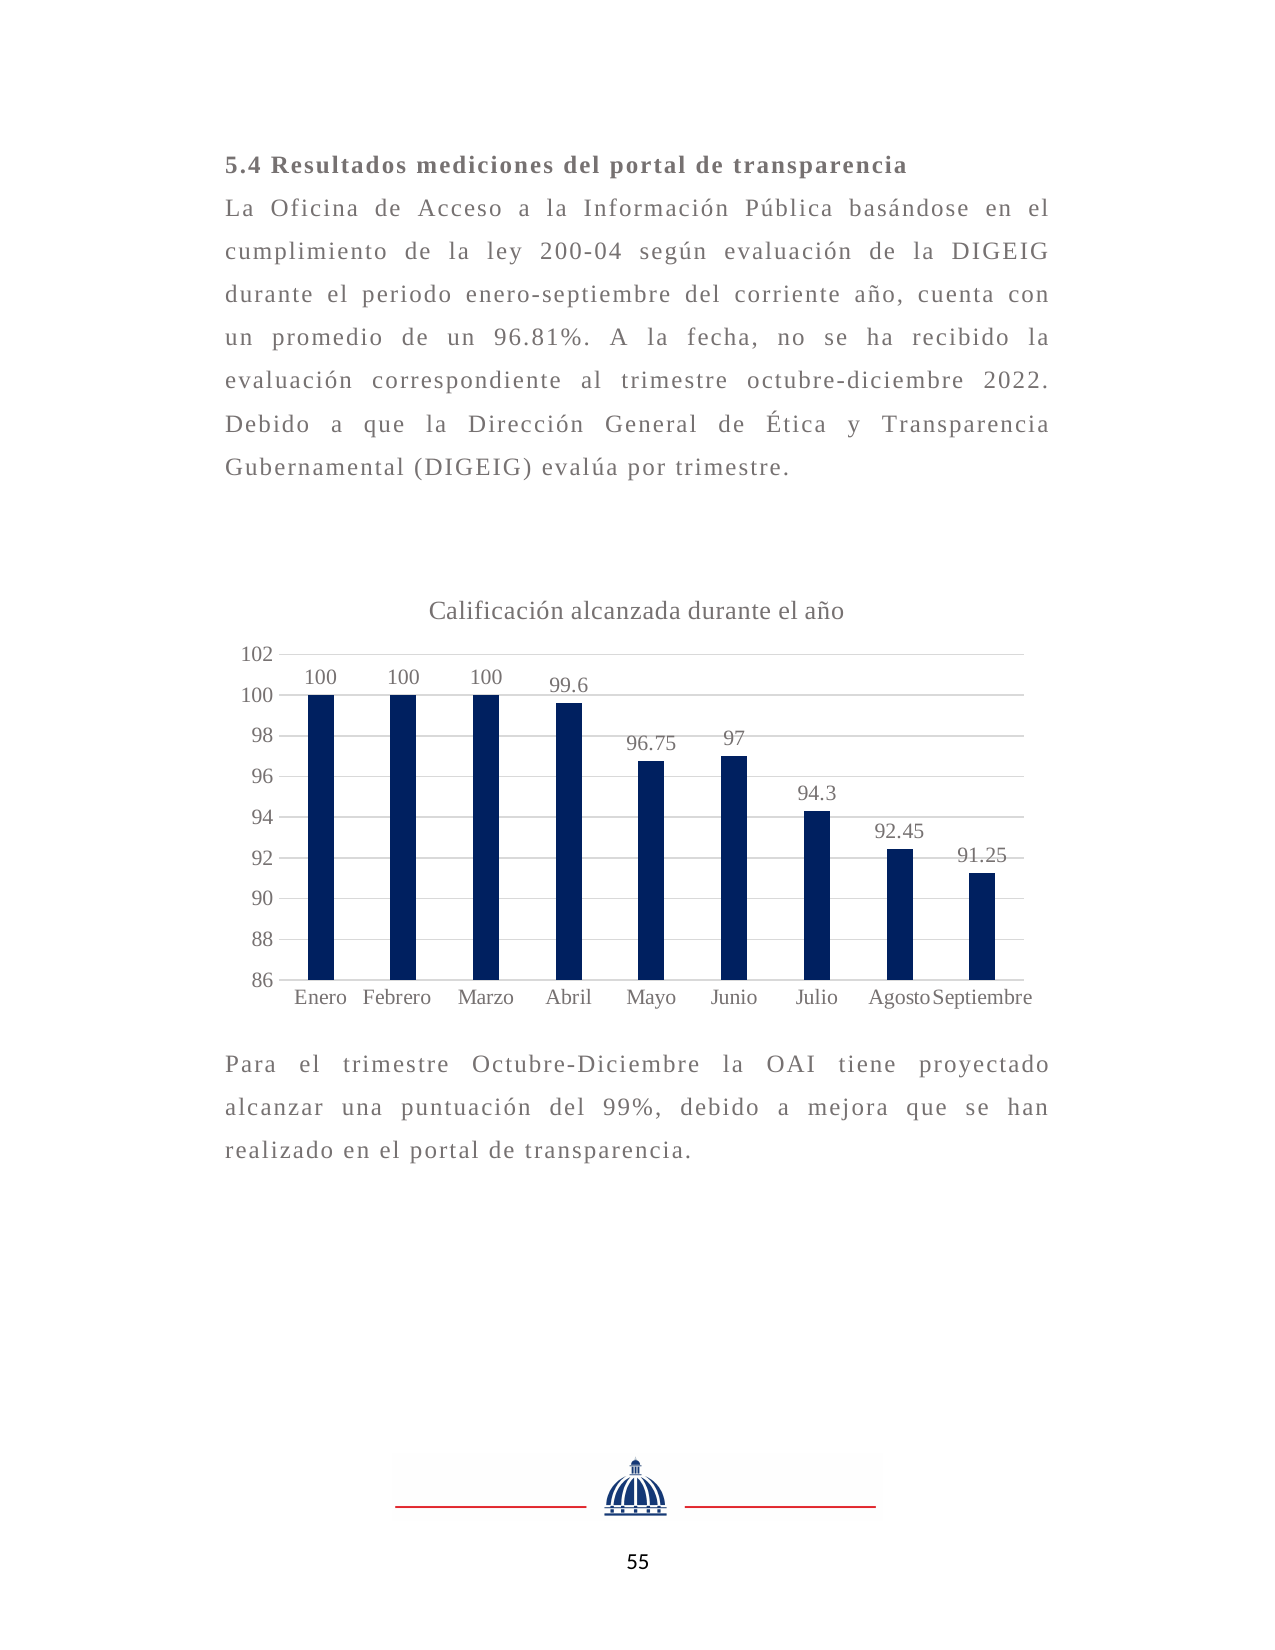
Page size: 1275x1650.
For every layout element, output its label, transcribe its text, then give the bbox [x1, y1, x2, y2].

subtitle 5.4 Resultados mediciones del portal de transparencia [225, 150, 1050, 179]
text La Oficina de Acceso a la Información Pública basándose en el cumplimiento de la ley 200-04 según evaluación de la DIGEIG durante el periodo enero-septiembre del corriente año, cuenta con un promedio de un 96.81%. A la fecha, no se ha recibido la evaluación correspondiente al trimestre octubre-diciembre 2022. Debido a que la Dirección General de Ética y Transparencia Gubernamental (DIGEIG) evalúa por trimestre. [225, 193, 1050, 481]
picture [391, 1453, 884, 1521]
text Para el trimestre Octubre-Diciembre la OAI tiene proyectado alcanzar una puntuación del 99%, debido a mejora que se han realizado en el portal de transparencia. [225, 1049, 1050, 1164]
